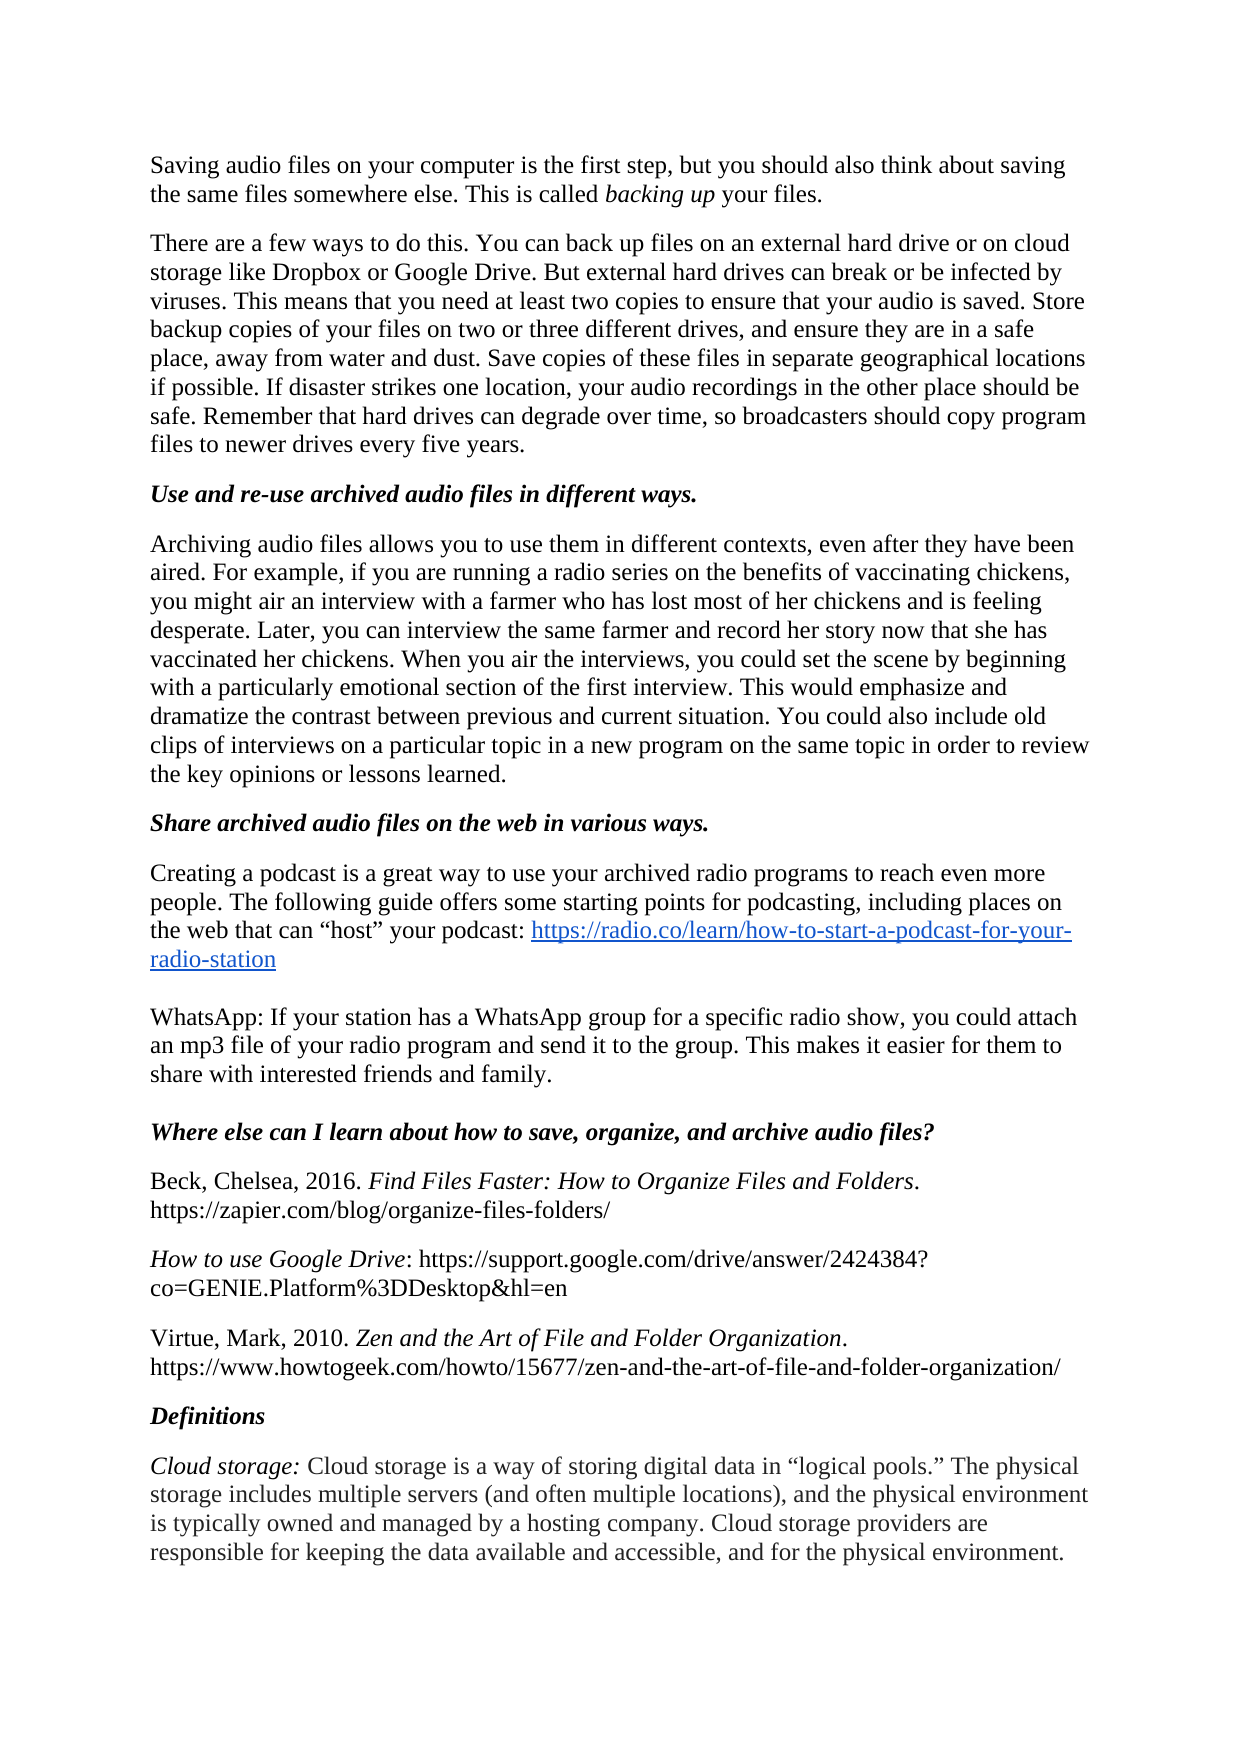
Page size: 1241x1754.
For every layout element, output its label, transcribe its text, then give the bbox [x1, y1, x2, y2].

text Virtue, Mark, 2010. Zen and the Art of File and Folder Organization. https://www.howtogeek.com/howto/15677/zen-and-the-art-of-file-and-folder-organization/ [150, 1323, 1090, 1380]
text Saving audio files on your computer is the first step, but you should also think about saving the same files somewhere else. This is called backing up your files. [150, 150, 1090, 207]
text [150, 1451, 1090, 1566]
text Use and re-use archived audio files in different ways. [150, 479, 1090, 508]
text Creating a podcast is a great way to use your archived radio programs to reach even more people. The following guide offers some starting points for podcasting, including places on the web that can “host” your podcast: https://radio.co/learn/how-to-start-a-podcast-for-your-radio-station [150, 858, 1090, 973]
text There are a few ways to do this. You can back up files on an external hard drive or on cloud storage like Dropbox or Google Drive. But external hard drives can break or be infected by viruses. This means that you need at least two copies to ensure that your audio is saved. Store backup copies of your files on two or three different drives, and ensure they are in a safe place, away from water and dust. Save copies of these files in separate geographical locations if possible. If disaster strikes one location, your audio recordings in the other place should be safe. Remember that hard drives can degrade over time, so broadcasters should copy program files to newer drives every five years. [150, 228, 1090, 458]
text Beck, Chelsea, 2016. Find Files Faster: How to Organize Files and Folders. https://zapier.com/blog/organize-files-folders/ [150, 1166, 1090, 1224]
text Archiving audio files allows you to use them in different contexts, even after they have been aired. For example, if you are running a radio series on the benefits of vaccinating chickens, you might air an interview with a farmer who has lost most of her chickens and is feeling desperate. Later, you can interview the same farmer and record her story now that she has vaccinated her chickens. When you air the interviews, you could set the scene by beginning with a particularly emotional section of the first interview. This would emphasize and dramatize the contrast between previous and current situation. You could also include old clips of interviews on a particular topic in a new program on the same topic in order to review the key opinions or lessons learned. [150, 529, 1090, 787]
text How to use Google Drive: https://support.google.com/drive/answer/2424384?co=GENIE.Platform%3DDesktop&hl=en [150, 1244, 1090, 1302]
text Share archived audio files on the web in various ways. [150, 808, 1090, 837]
text WhatsApp: If your station has a WhatsApp group for a specific radio show, you could attach an mp3 file of your radio program and send it to the group. This makes it easier for them to share with interested friends and family. [150, 1002, 1090, 1088]
text Definitions [150, 1401, 1090, 1430]
text Where else can I learn about how to save, organize, and archive audio files? [150, 1117, 1090, 1145]
